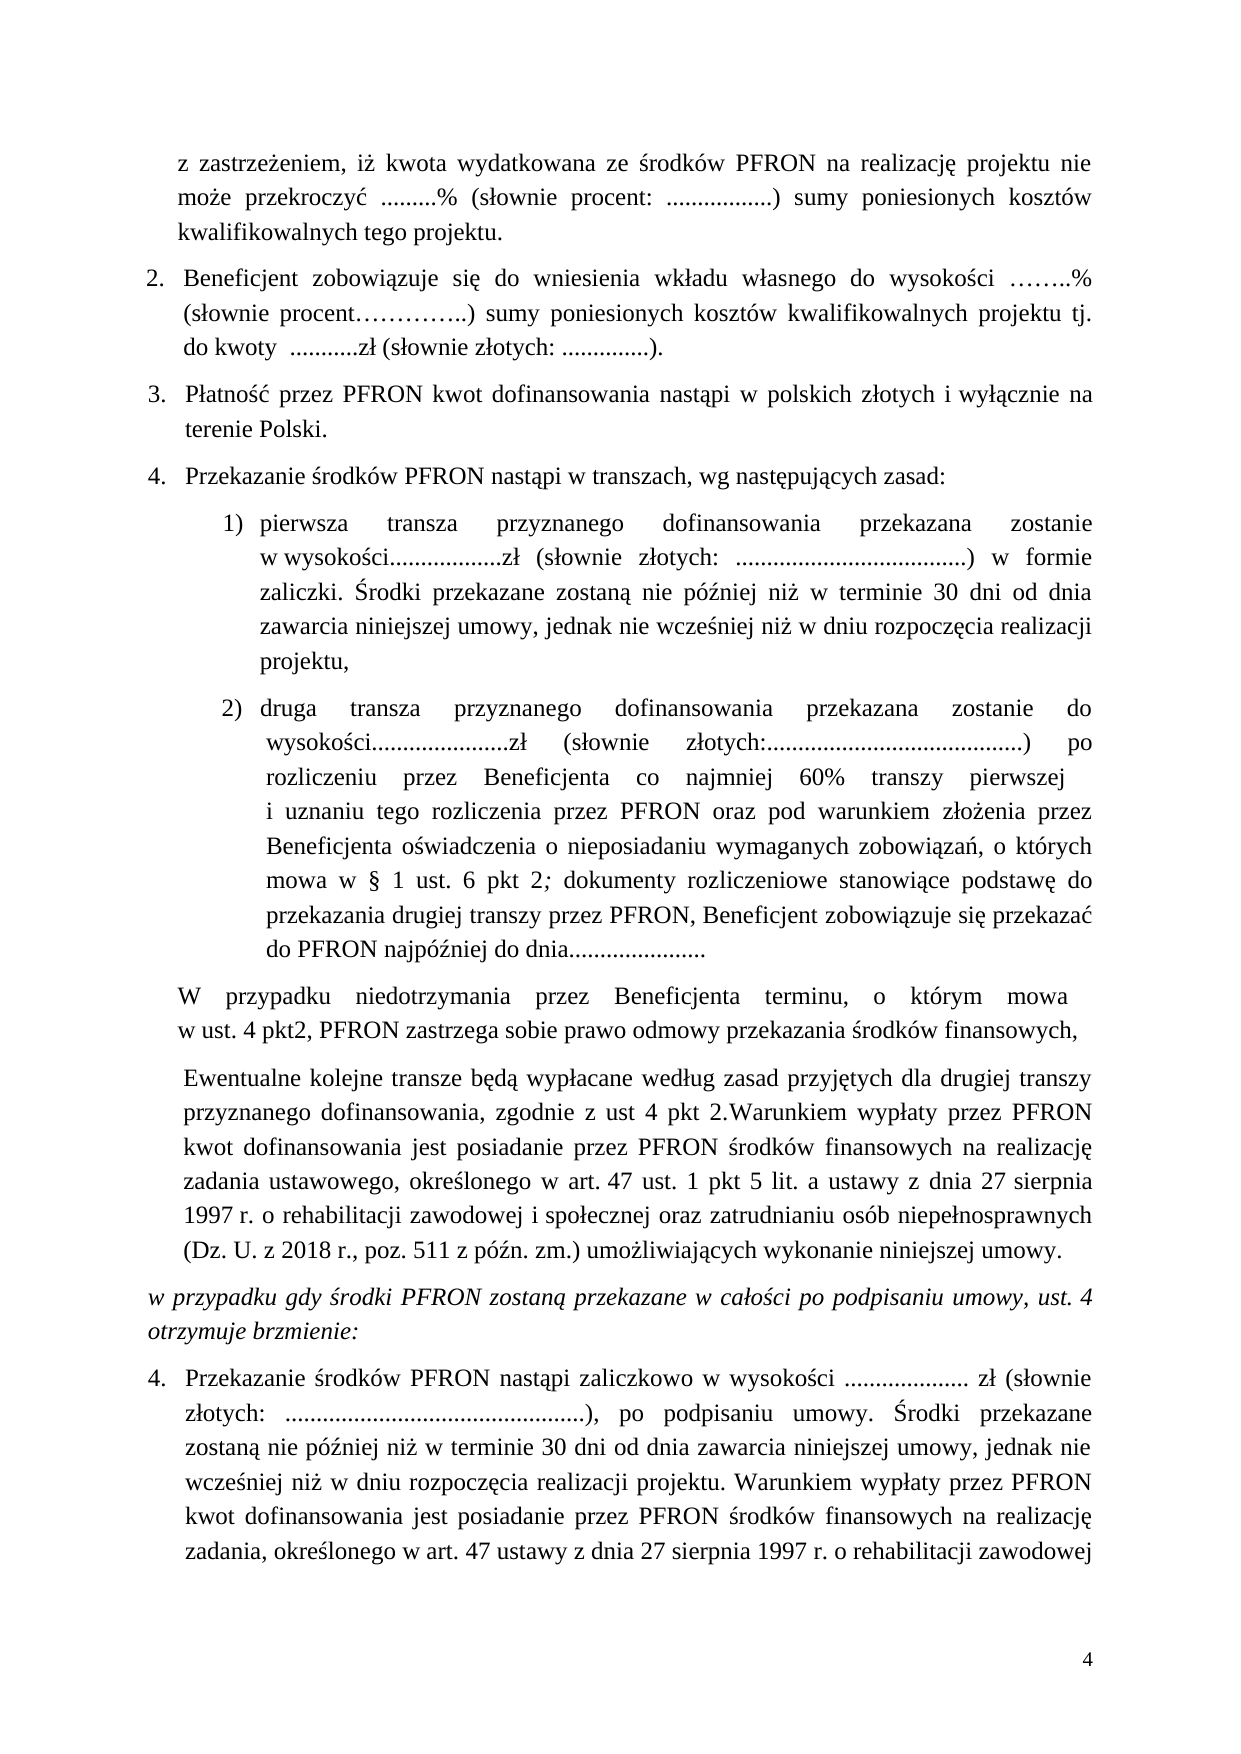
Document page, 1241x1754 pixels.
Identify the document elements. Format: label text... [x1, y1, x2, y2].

text Ewentualne kolejne transze będą wypłacane według zasad przyjętych dla drugiej transzy przyznanego dofinansowania, zgodnie z ust 4 pkt 2.Warunkiem wypłaty przez PFRON kwot dofinansowania jest posiadanie przez PFRON środków finansowych na realizację zadania ustawowego, określonego w art. 47 ust. 1 pkt 5 lit. a ustawy z dnia 27 sierpnia 1997 r. o rehabilitacji zawodowej i społecznej oraz zatrudnianiu osób niepełnosprawnych (Dz. U. z 2018 r., poz. 511 z późn. zm.) umożliwiających wykonanie niniejszej umowy. [183, 1063, 1093, 1264]
list Płatność przez PFRON kwot dofinansowania nastąpi w polskich złotych i wyłącznie na terenie Polski. [148, 379, 1093, 443]
list pierwsza transza przyznanego dofinansowania przekazana zostanie w wysokości..................zł (słownie złotych: .....................................) w formie zaliczki. Środki przekazane zostaną nie później niż w terminie 30 dni od dnia zawarcia niniejszej umowy, jednak nie wcześniej niż w dniu rozpoczęcia realizacji projektu, [222, 508, 1093, 674]
list Beneficjent zobowiązuje się do wniesienia wkładu własnego do wysokości ……..% (słownie procent…………..) sumy poniesionych kosztów kwalifikowalnych projektu tj. do kwoty ...........zł (słownie złotych: ..............). [146, 263, 1093, 361]
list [148, 1363, 1093, 1564]
list druga transza przyznanego dofinansowania przekazana zostanie do wysokości......................zł (słownie złotych:.........................................) po rozliczeniu przez Beneficjenta co najmniej 60% transzy pierwszej i uznaniu tego rozliczenia przez PFRON oraz pod warunkiem złożenia przez Beneficjenta oświadczenia o nieposiadaniu wymaganych zobowiązań, o których mowa w § 1 ust. 6 pkt 2; dokumenty rozliczeniowe stanowiące podstawę do przekazania drugiej transzy przez PFRON, Beneficjent zobowiązuje się przekazać do PFRON najpóźniej do dnia...................... [221, 693, 1093, 963]
text w przypadku gdy środki PFRON zostaną przekazane w całości po podpisaniu umowy, ust. 4 otrzymuje brzmienie: [148, 1282, 1093, 1345]
text W przypadku niedotrzymania przez Beneficjenta terminu, o którym mowa w ust. 4 pkt2, PFRON zastrzega sobie prawo odmowy przekazania środków finansowych, [177, 981, 1093, 1044]
list Przekazanie środków PFRON nastąpi w transzach, wg następujących zasad: [148, 461, 1093, 490]
text z zastrzeżeniem, iż kwota wydatkowana ze środków PFRON na realizację projektu nie może przekroczyć .........% (słownie procent: .................) sumy poniesionych kosztów kwalifikowalnych tego projektu. [177, 148, 1093, 245]
